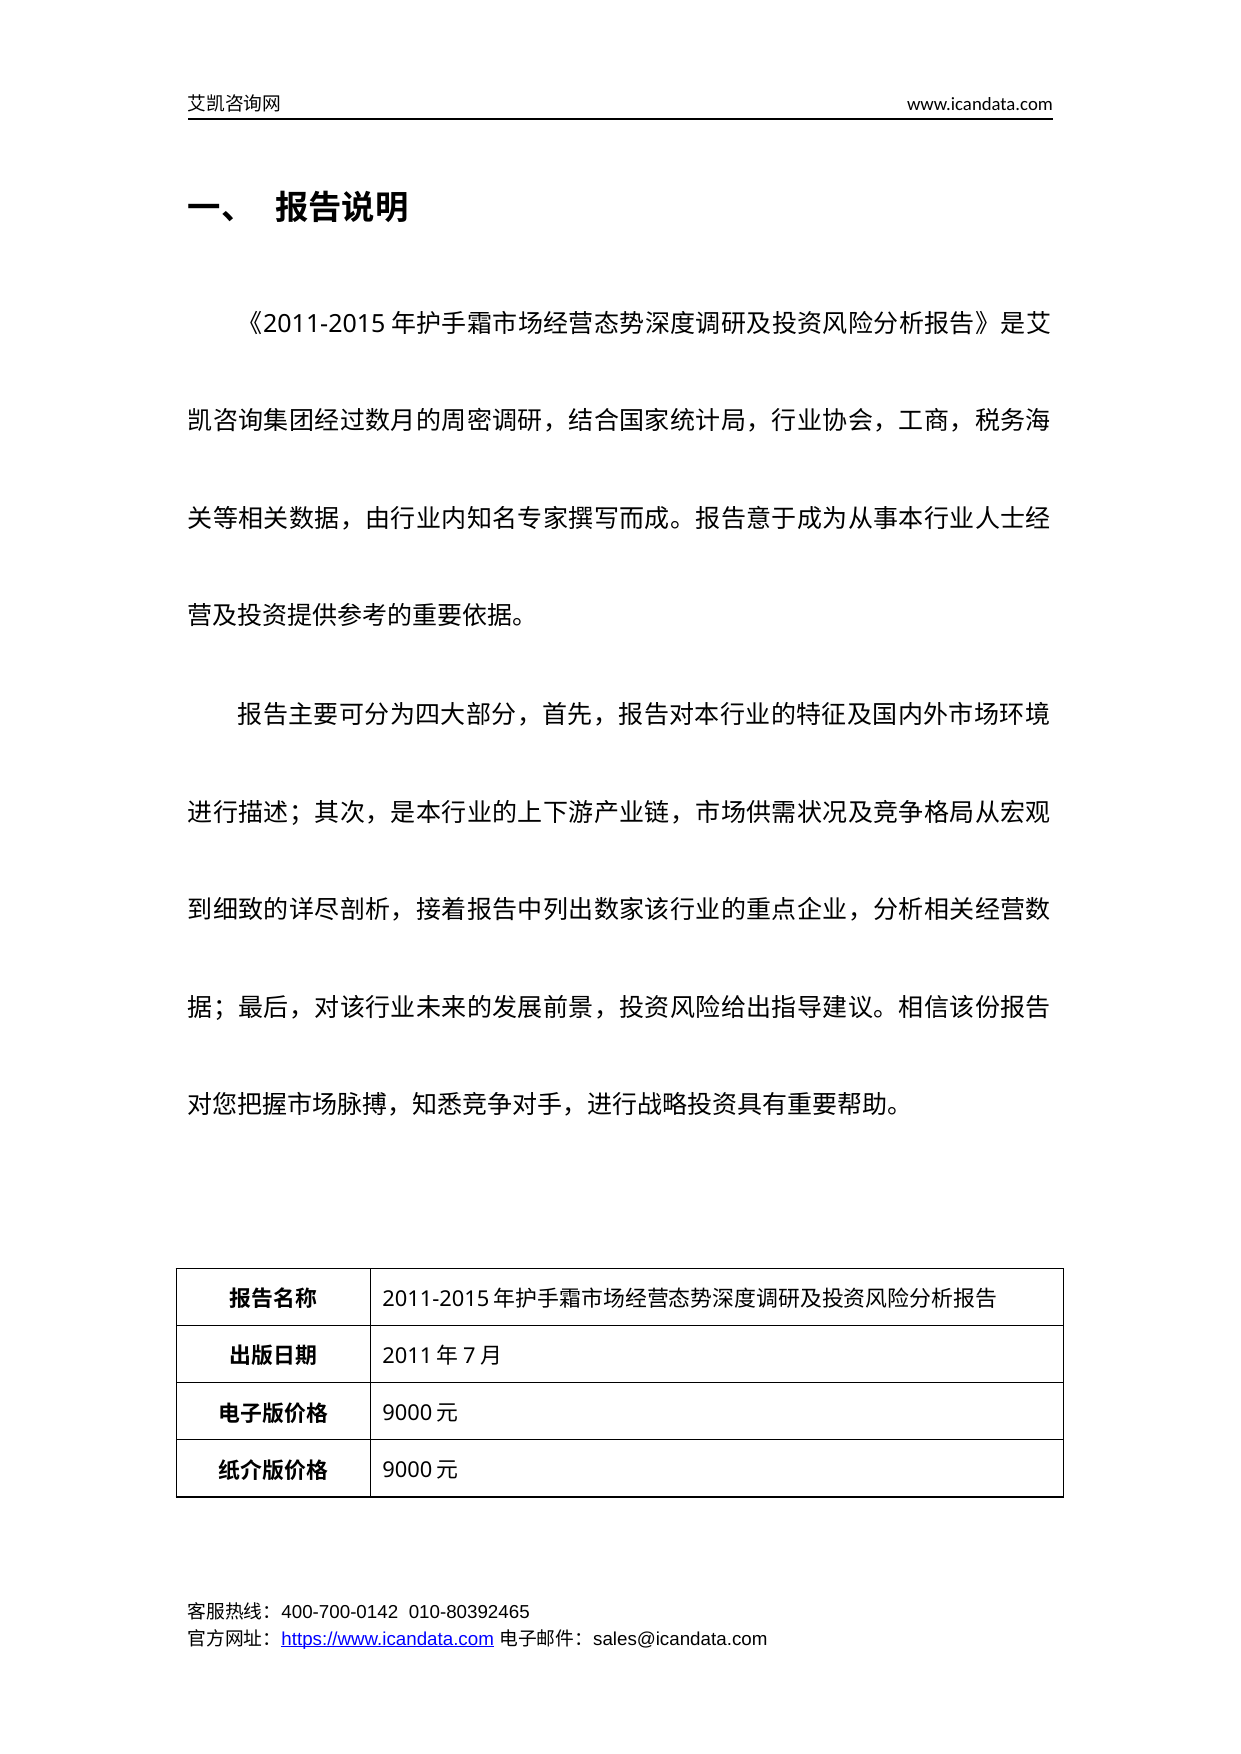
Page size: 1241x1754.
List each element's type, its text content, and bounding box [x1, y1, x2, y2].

table_cell 电子版价格 [177, 1383, 370, 1439]
table_header 报告名称 [177, 1269, 370, 1325]
table_cell 纸介版价格 [177, 1440, 370, 1496]
text 报告主要可分为四大部分，首先，报告对本行业的特征及国内外市场环境进行描述；其次，是本行业的上下游产业链，市场供需状况及竞争格局从宏观到细致的详尽剖析，接着报告中列出数家该行业的重点企业，分析相关经营数据；最后，对该行业未来的发展前景，投资风险给出指导建议。相信该份报告对您把握市场脉搏，知悉竞争对手，进行战略投资具有重要帮助。 [187, 681, 1053, 1136]
table_cell 9000元 [371, 1440, 1063, 1496]
table_cell 出版日期 [177, 1326, 370, 1382]
table_cell 9000元 [371, 1383, 1063, 1439]
table_header 2011-2015年护手霜市场经营态势深度调研及投资风险分析报告 [371, 1269, 1063, 1325]
subtitle 报告说明 [187, 172, 1053, 237]
text 《2011-2015年护手霜市场经营态势深度调研及投资风险分析报告》是艾凯咨询集团经过数月的周密调研，结合国家统计局，行业协会，工商，税务海关等相关数据，由行业内知名专家撰写而成。报告意于成为从事本行业人士经营及投资提供参考的重要依据。 [187, 289, 1053, 646]
table_cell 2011年7月 [371, 1326, 1063, 1382]
